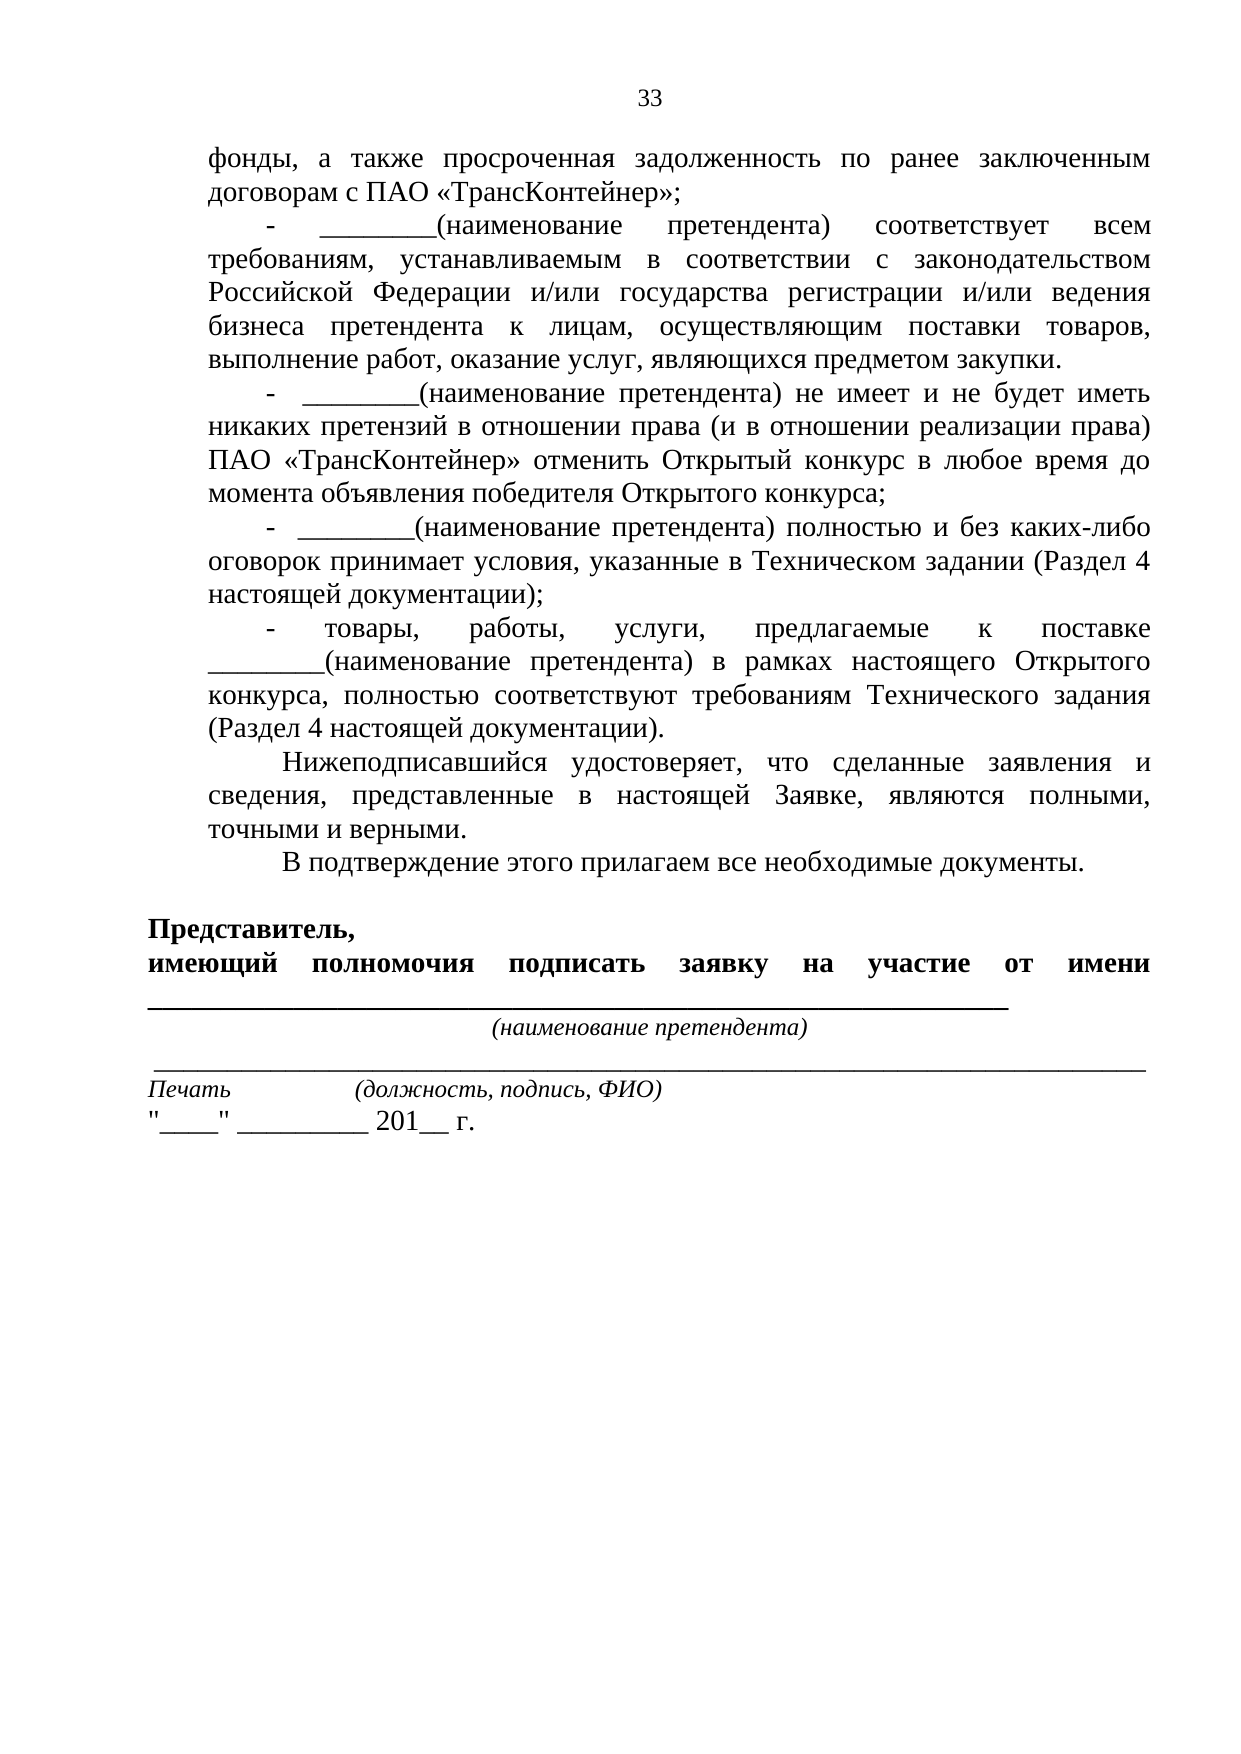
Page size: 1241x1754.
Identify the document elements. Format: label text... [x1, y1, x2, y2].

text имеющий полномочия подписать заявку на участие от имени ___________________________________________________________ [148, 945, 1152, 1012]
text Нижеподписавшийся удостоверяет, что сделанные заявления и сведения, представленные в настоящей Заявке, являются полными, точными и верными. [208, 744, 1152, 844]
text ____________________________________________________________________ [148, 1041, 1152, 1074]
text - ________(наименование претендента) соответствует всем требованиям, устанавливаемым в соответствии с законодательством Российской Федерации и/или государства регистрации и/или ведения бизнеса претендента к лицам, осуществляющим поставки товаров, выполнение работ, оказание услуг, являющихся предметом закупки. [208, 207, 1152, 375]
text В подтверждение этого прилагаем все необходимые документы. [208, 844, 1152, 878]
text Печать (должность, подпись, ФИО) [148, 1074, 1152, 1103]
text "____" _________ 201__ г. [148, 1103, 1152, 1137]
text - ________(наименование претендента) не имеет и не будет иметь никаких претензий в отношении права (и в отношении реализации права) ПАО «ТрансКонтейнер» отменить Открытый конкурс в любое время до момента объявления победителя Открытого конкурса; [208, 375, 1152, 509]
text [208, 140, 1152, 207]
text Представитель, [148, 912, 1152, 945]
text - товары, работы, услуги, предлагаемые к поставке ________(наименование претендента) в рамках настоящего Открытого конкурса, полностью соответствуют требованиям Технического задания (Раздел 4 настоящей документации). [208, 610, 1152, 744]
text - ________(наименование претендента) полностью и без каких-либо оговорок принимает условия, указанные в Техническом задании (Раздел 4 настоящей документации); [208, 509, 1152, 610]
text (наименование претендента) [148, 1012, 1152, 1041]
